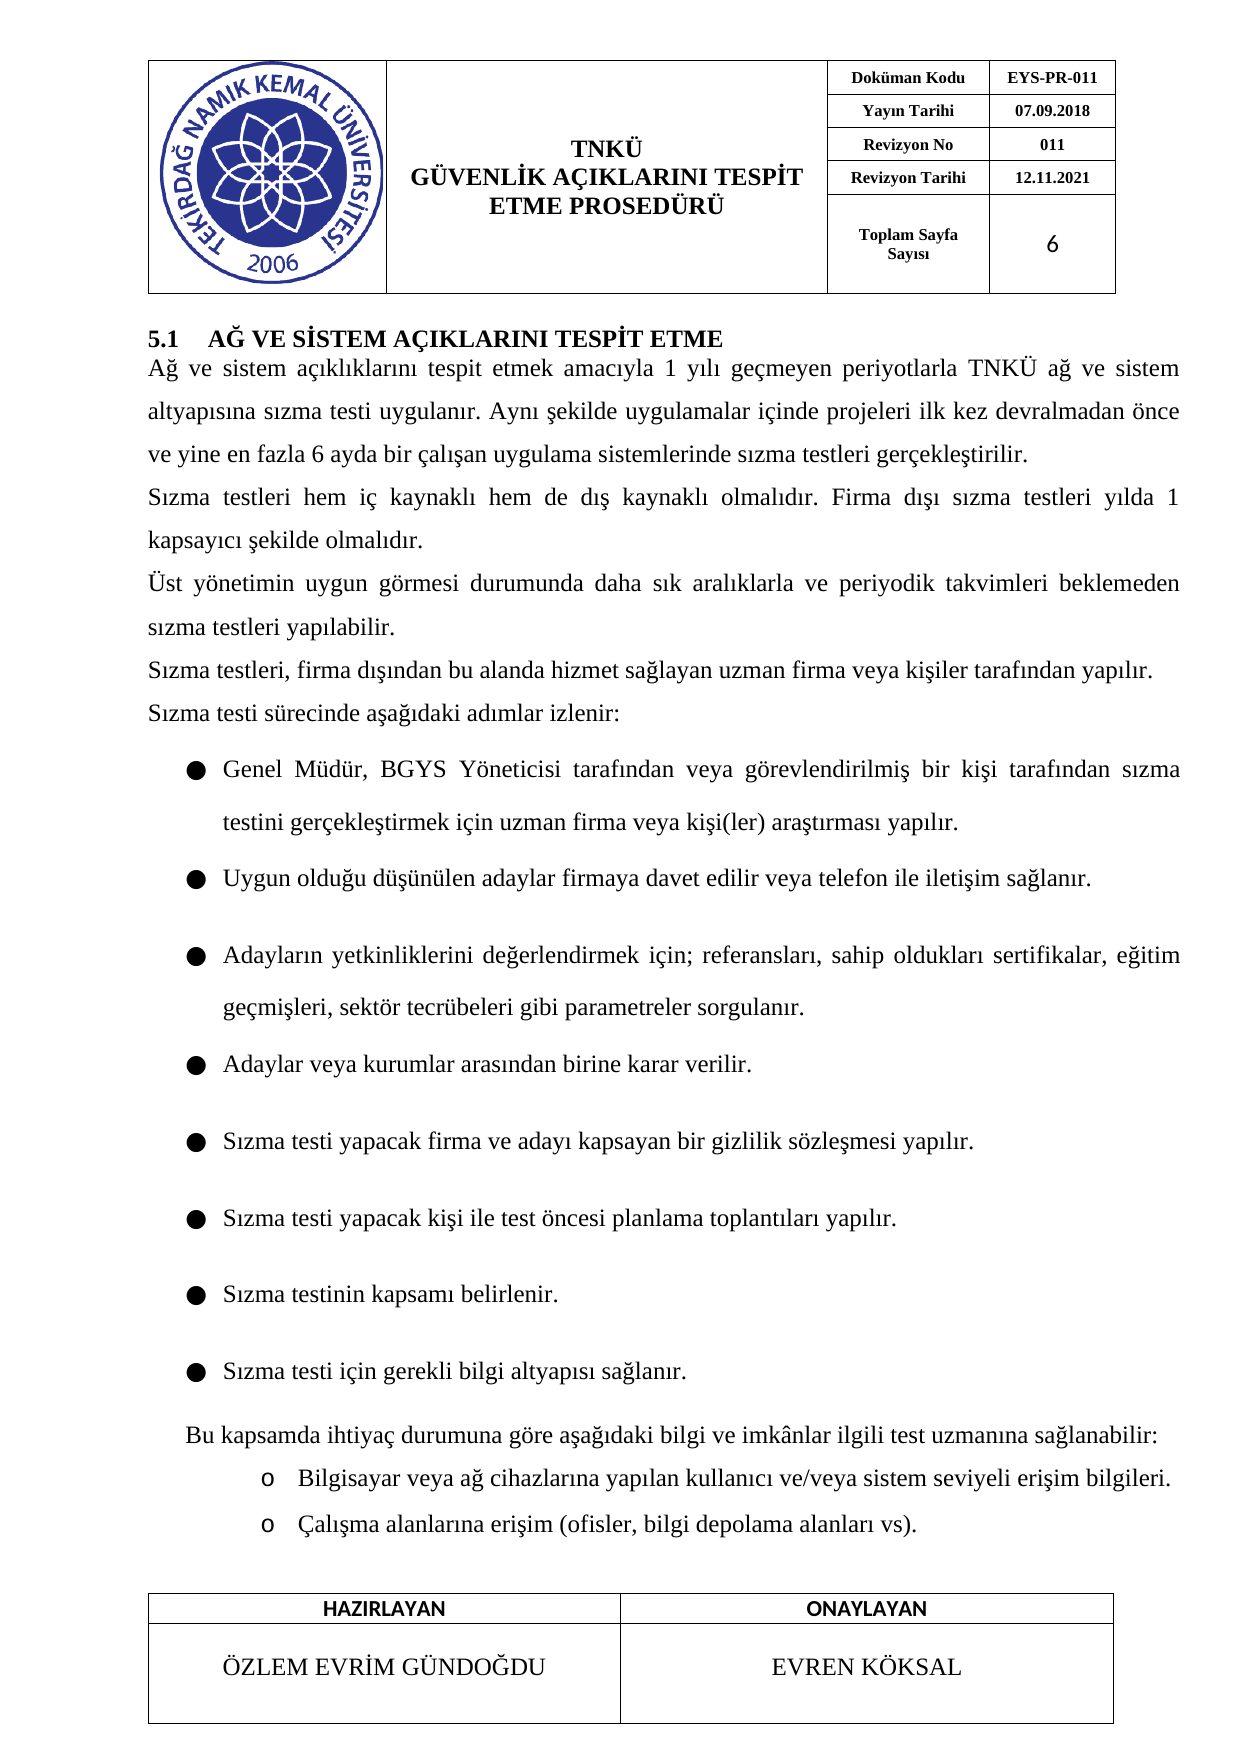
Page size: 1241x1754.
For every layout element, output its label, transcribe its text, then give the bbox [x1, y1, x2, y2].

list Sızma testi yapacak firma ve adayı kapsayan bir gizlilik sözleşmesi yapılır. [185, 1112, 1181, 1163]
text Ağ ve sistem açıklıklarını tespit etmek amacıyla 1 yılı geçmeyen periyotlarla TNKÜ ağ ve sistem altyapısına sızma testi uygulanır. Aynı şekilde uygulamalar içinde projeleri ilk kez devralmadan önce ve yine en fazla 6 ayda bir çalışan uygulama sistemlerinde sızma testleri gerçekleştirilir. [148, 353, 1181, 468]
list Adaylar veya kurumlar arasından birine karar verilir. [185, 1035, 1181, 1087]
list Çalışma alanlarına erişim (ofisler, bilgi depolama alanları vs). [260, 1509, 1181, 1540]
list Bilgisayar veya ağ cihazlarına yapılan kullanıcı ve/veya sistem seviyeli erişim bilgileri. [260, 1463, 1181, 1494]
text Sızma testleri, firma dışından bu alanda hizmet sağlayan uzman firma veya kişiler tarafından yapılır. [148, 655, 1181, 683]
picture [159, 61, 384, 284]
list Sızma testinin kapsamı belirlenir. [185, 1266, 1181, 1317]
text Üst yönetimin uygun görmesi durumunda daha sık aralıklarla ve periyodik takvimleri beklemeden sızma testleri yapılabilir. [148, 568, 1181, 640]
list Sızma testi yapacak kişi ile test öncesi planlama toplantıları yapılır. [185, 1189, 1181, 1240]
subtitle AĞ VE SİSTEM AÇIKLARINI TESPİT ETME [148, 324, 1181, 353]
text Sızma testi sürecinde aşağıdaki adımlar izlenir: [148, 698, 1181, 727]
list Adayların yetkinliklerini değerlendirmek için; referansları, sahip oldukları sertifikalar, eğitim geçmişleri, sektör tecrübeleri gibi parametreler sorgulanır. [185, 927, 1181, 1021]
text Sızma testleri hem iç kaynaklı hem de dış kaynaklı olmalıdır. Firma dışı sızma testleri yılda 1 kapsayıcı şekilde olmalıdır. [148, 482, 1181, 554]
list Sızma testi için gerekli bilgi altyapısı sağlanır. [185, 1343, 1181, 1394]
list Uygun olduğu düşünülen adaylar firmaya davet edilir veya telefon ile iletişim sağlanır. [185, 850, 1181, 901]
text Bu kapsamda ihtiyaç durumuna göre aşağıdaki bilgi ve imkânlar ilgili test uzmanına sağlanabilir: [185, 1420, 1181, 1448]
list Genel Müdür, BGYS Yöneticisi tarafından veya görevlendirilmiş bir kişi tarafından sızma testini gerçekleştirmek için uzman firma veya kişi(ler) araştırması yapılır. [185, 741, 1181, 835]
